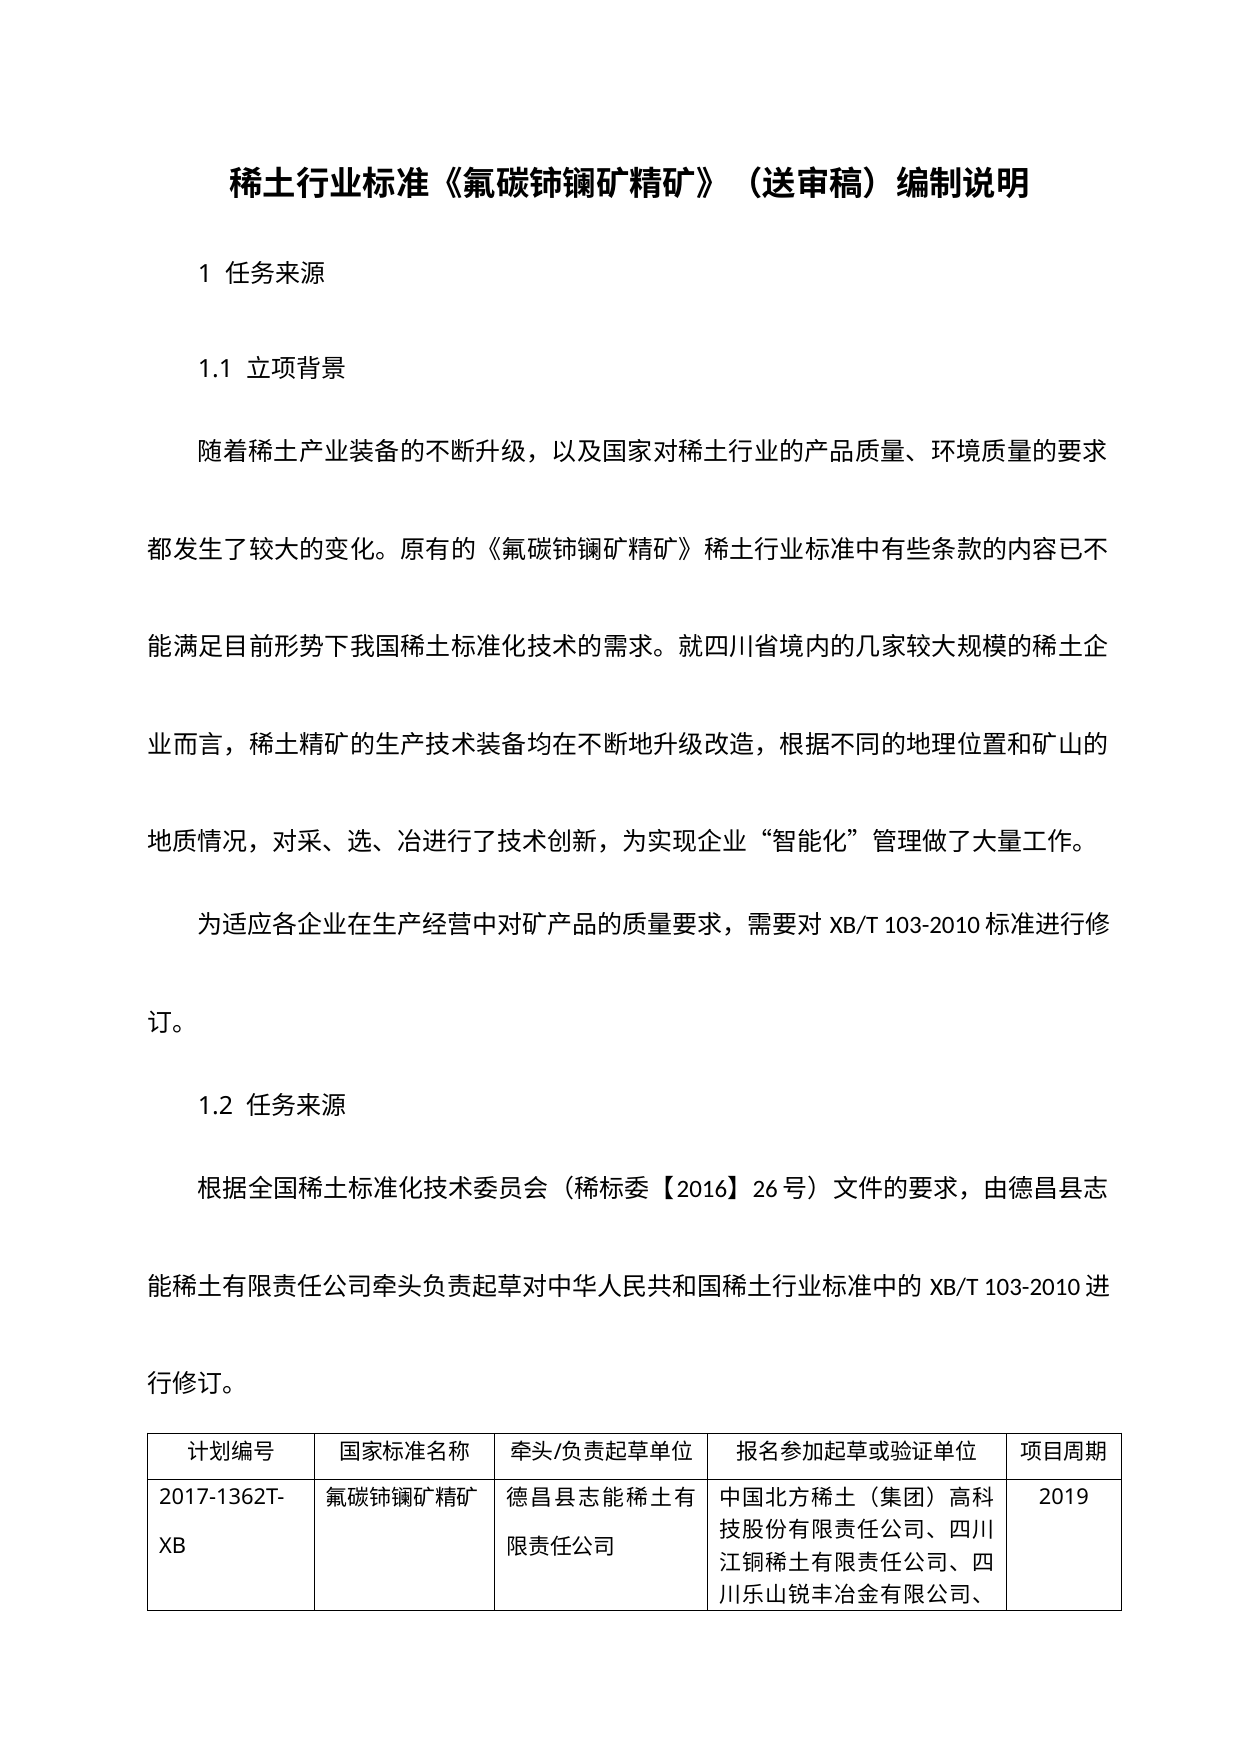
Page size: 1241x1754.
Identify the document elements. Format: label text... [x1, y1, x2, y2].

text 根据全国稀土标准化技术委员会（稀标委【2016】26号）文件的要求，由德昌县志能稀土有限责任公司牵头负责起草对中华人民共和国稀土行业标准中的XB/T 103-2010进行修订。 [148, 1154, 1110, 1414]
table_header 牵头/负责起草单位 [495, 1434, 707, 1478]
table_cell 2017-1362T-XB [148, 1480, 314, 1609]
table_header 报名参加起草或验证单位 [708, 1434, 1006, 1478]
table_header 国家标准名称 [315, 1434, 494, 1478]
table_header 计划编号 [148, 1434, 314, 1478]
text 随着稀土产业装备的不断升级，以及国家对稀土行业的产品质量、环境质量的要求都发生了较大的变化。原有的《氟碳铈镧矿精矿》稀土行业标准中有些条款的内容已不能满足目前形势下我国稀土标准化技术的需求。就四川省境内的几家较大规模的稀土企业而言，稀土精矿的生产技术装备均在不断地升级改造，根据不同的地理位置和矿山的地质情况，对采、选、冶进行了技术创新，为实现企业“智能化”管理做了大量工作。 [148, 417, 1110, 872]
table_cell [708, 1480, 1006, 1609]
table_cell 德昌县志能稀土有限责任公司 [495, 1480, 707, 1609]
text 1 任务来源 [148, 239, 1110, 304]
text 1.2 任务来源 [148, 1071, 1110, 1136]
text 稀土行业标准《氟碳铈镧矿精矿》（送审稿）编制说明 [148, 149, 1110, 214]
table_header 项目周期 [1007, 1434, 1121, 1478]
text 为适应各企业在生产经营中对矿产品的质量要求，需要对XB/T 103-2010标准进行修订。 [148, 891, 1110, 1053]
table_cell 氟碳铈镧矿精矿 [315, 1480, 494, 1609]
text 1.1 立项背景 [148, 334, 1110, 399]
table_cell 2019 [1007, 1480, 1121, 1609]
